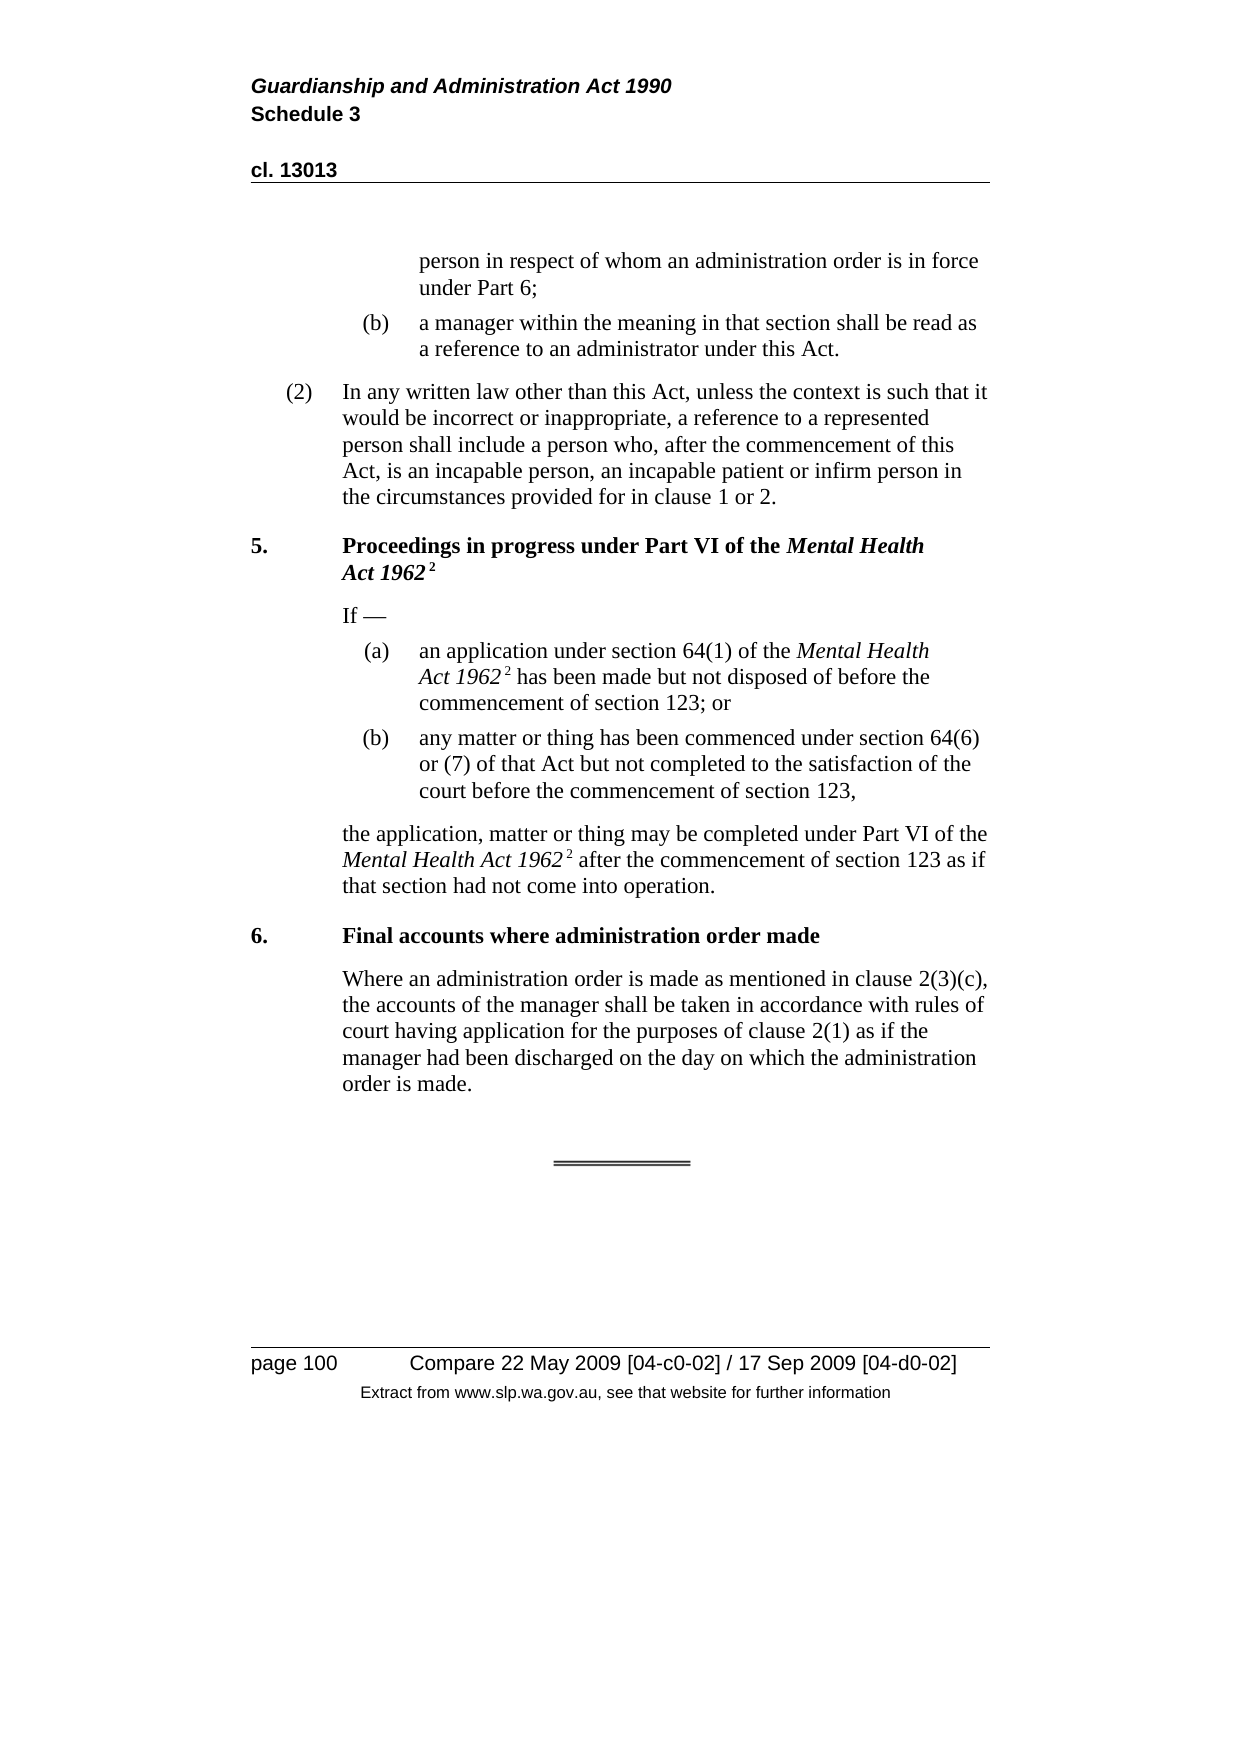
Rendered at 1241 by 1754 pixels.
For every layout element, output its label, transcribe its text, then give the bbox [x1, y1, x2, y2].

text (a) an application under section 64(1) of the Mental Health Act 1962 2 has been made but not disposed of before the commencement of section 123; or [251, 637, 990, 716]
text (2) In any written law other than this Act, unless the context is such that it would be incorrect or inappropriate, a reference to a represented person shall include a person who, after the commencement of this Act, is an incapable person, an incapable patient or infirm person in the circumstances provided for in clause 1 or 2. [251, 378, 990, 510]
subtitle 5. Proceedings in progress under Part VI of the Mental Health Act 1962 2 [251, 533, 990, 585]
text Where an administration order is made as mentioned in clause 2(3)(c), the accounts of the manager shall be taken in accordance with rules of court having application for the purposes of clause 2(1) as if the manager had been discharged on the day on which the administration order is made. [251, 965, 990, 1097]
text If — [251, 602, 990, 628]
subtitle 6. Final accounts where administration order made [251, 922, 990, 948]
text (b) any matter or thing has been commenced under section 64(6) or (7) of that Act but not completed to the satisfaction of the court before the commencement of section 123, [251, 724, 990, 803]
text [251, 247, 990, 300]
text the application, matter or thing may be completed under Part VI of the Mental Health Act 1962 2 after the commencement of section 123 as if that section had not come into operation. [251, 820, 990, 899]
text (b) a manager within the meaning in that section shall be read as a reference to an administrator under this Act. [251, 308, 990, 361]
picture [543, 1150, 697, 1179]
